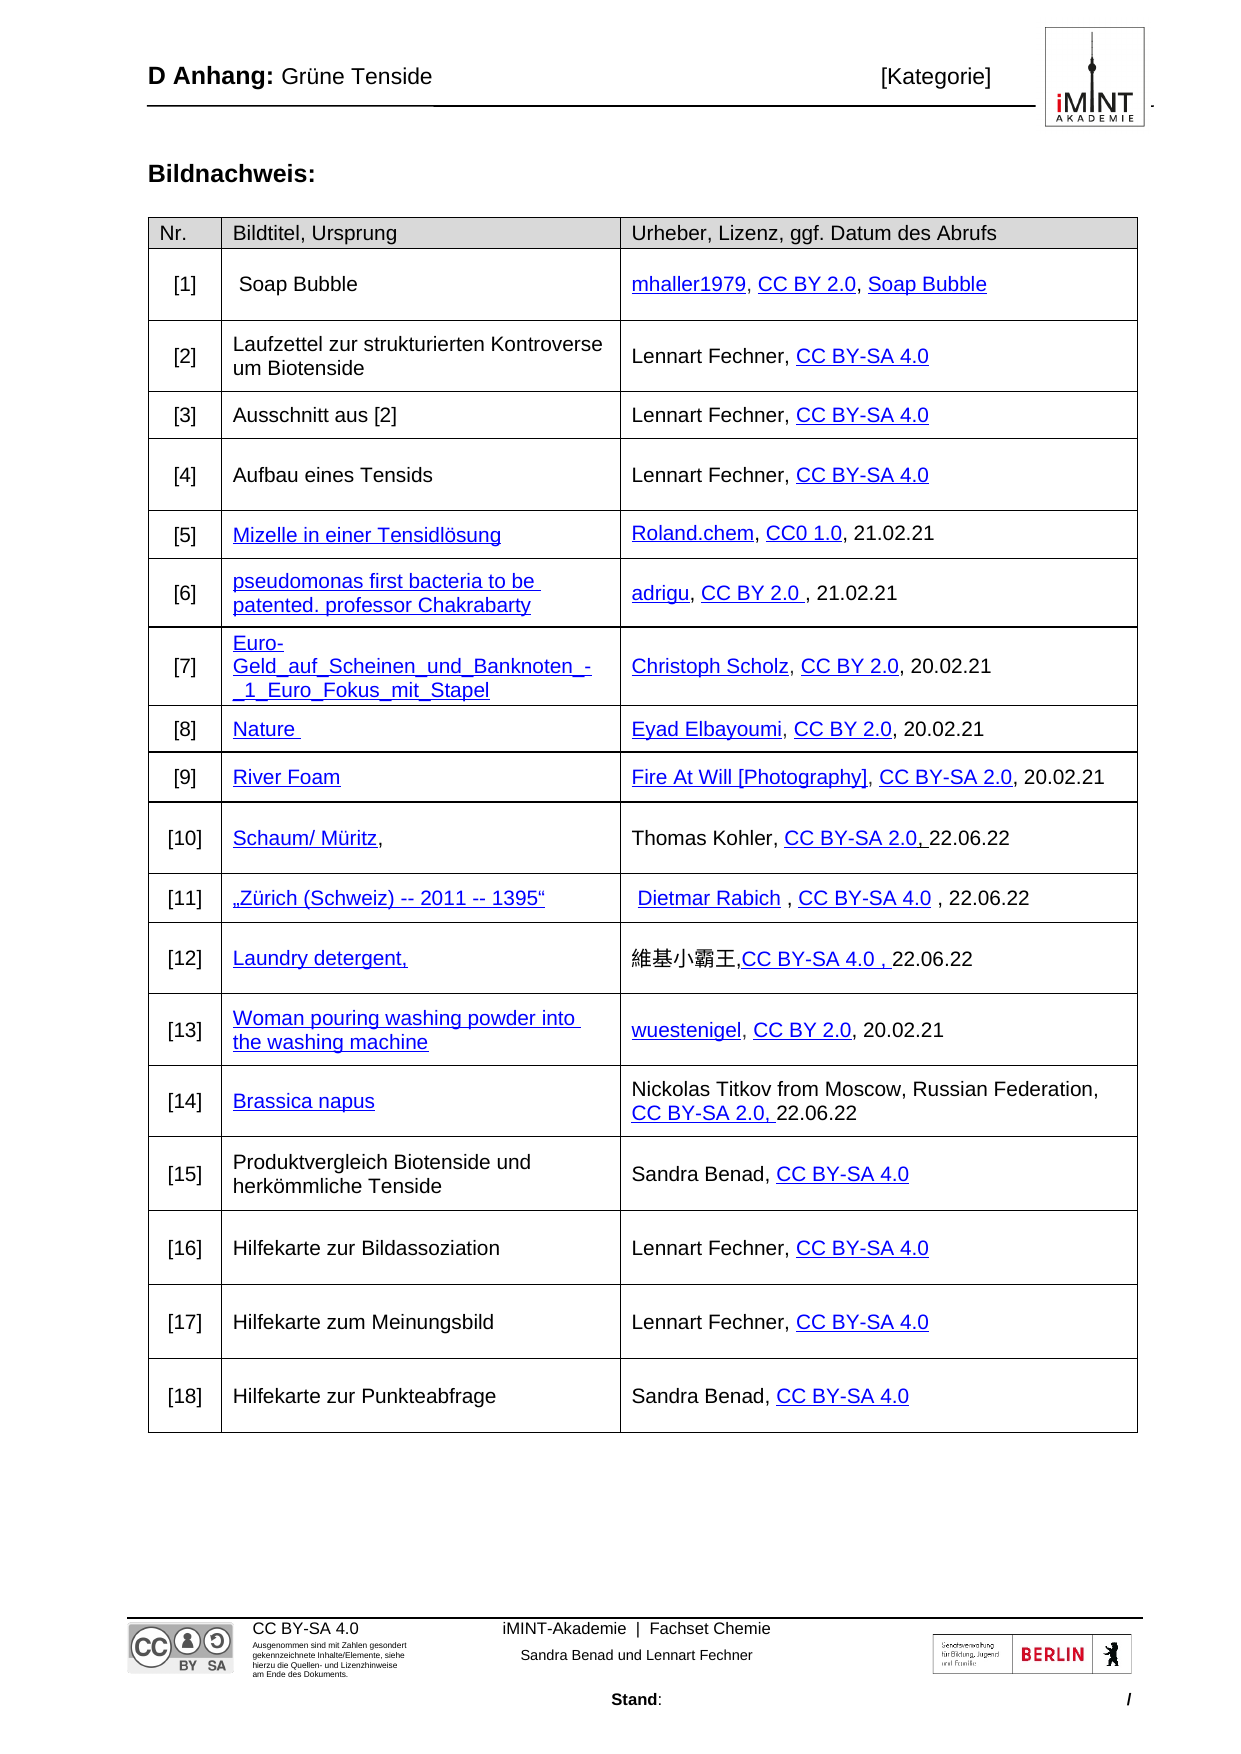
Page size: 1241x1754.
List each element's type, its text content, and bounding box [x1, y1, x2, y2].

table_cell [16] [149, 1211, 221, 1284]
table_cell [5] [149, 511, 221, 558]
table_cell Lennart Fechner, CC BY-SA 4.0 [621, 1285, 1137, 1358]
table_cell [7] [149, 628, 221, 705]
table_cell wuestenigel, CC BY 2.0, 20.02.21 [621, 994, 1137, 1065]
table_cell Aufbau eines Tensids [222, 439, 620, 510]
table_cell [8] [149, 706, 221, 751]
table_cell [12] [149, 923, 221, 993]
table_cell Dietmar Rabich , CC BY-SA 4.0 , 22.06.22 [621, 874, 1137, 922]
table_cell Sandra Benad, CC BY-SA 4.0 [621, 1359, 1137, 1432]
table_cell Christoph Scholz, CC BY 2.0, 20.02.21 [621, 628, 1137, 705]
table_cell Hilfekarte zum Meinungsbild [222, 1285, 620, 1358]
picture [1035, 17, 1151, 134]
table_cell Hilfekarte zur Bildassoziation [222, 1211, 620, 1284]
table_cell [4] [149, 439, 221, 510]
table_cell Fire At Will [Photography], CC BY-SA 2.0, 20.02.21 [621, 753, 1137, 801]
table_header Bildtitel, Ursprung [222, 218, 620, 248]
table_cell Mizelle in einer Tensidlösung [222, 511, 620, 558]
table_cell „Zürich (Schweiz) -- 2011 -- 1395“ [222, 874, 620, 922]
table_cell Laundry detergent, [222, 923, 620, 993]
table_cell Lennart Fechner, CC BY-SA 4.0 [621, 321, 1137, 391]
table_header Urheber, Lizenz, ggf. Datum des Abrufs [621, 218, 1137, 248]
table_cell Brassica napus [222, 1066, 620, 1136]
table_cell [15] [149, 1137, 221, 1210]
table_cell Nickolas Titkov from Moscow, Russian Federation, CC BY-SA 2.0, 22.06.22 [621, 1066, 1137, 1136]
table_cell Laufzettel zur strukturierten Kontroverse um Biotenside [222, 321, 620, 391]
table_cell 維基小霸王,CC BY-SA 4.0 , 22.06.22 [621, 923, 1137, 993]
table_cell mhaller1979, CC BY 2.0, Soap Bubble [621, 249, 1137, 319]
table_cell Lennart Fechner, CC BY-SA 4.0 [621, 439, 1137, 510]
table_cell pseudomonas first bacteria to be patented. professor Chakrabarty [222, 559, 620, 626]
subtitle Bildnachweis: [148, 159, 1122, 188]
table_cell Schaum/ Müritz, [222, 803, 620, 873]
table_cell [11] [149, 874, 221, 922]
table_cell [17] [149, 1285, 221, 1358]
table_cell Sandra Benad, CC BY-SA 4.0 [621, 1137, 1137, 1210]
table_cell Lennart Fechner, CC BY-SA 4.0 [621, 392, 1137, 438]
table_header Nr. [149, 218, 221, 248]
picture [127, 1622, 234, 1674]
table_cell [14] [149, 1066, 221, 1136]
table_cell adrigu, CC BY 2.0 , 21.02.21 [621, 559, 1137, 626]
table_cell Eyad Elbayoumi, CC BY 2.0, 20.02.21 [621, 706, 1137, 751]
table_cell River Foam [222, 753, 620, 801]
table_cell [13] [149, 994, 221, 1065]
table_cell [2] [149, 321, 221, 391]
table_cell Woman pouring washing powder into the washing machine [222, 994, 620, 1065]
table_cell Hilfekarte zur Punkteabfrage [222, 1359, 620, 1432]
table_cell Euro-Geld_auf_Scheinen_und_Banknoten_-_1_Euro_Fokus_mit_Stapel [222, 628, 620, 705]
table_cell Lennart Fechner, CC BY-SA 4.0 [621, 1211, 1137, 1284]
table_cell Thomas Kohler, CC BY-SA 2.0, 22.06.22 [621, 803, 1137, 873]
table_cell [9] [149, 753, 221, 801]
table_cell Roland.chem, CC0 1.0, 21.02.21 [621, 511, 1137, 558]
picture [932, 1634, 1132, 1674]
table_cell [10] [149, 803, 221, 873]
table_cell Ausschnitt aus [2] [222, 392, 620, 438]
table_cell Produktvergleich Biotenside und herkömmliche Tenside [222, 1137, 620, 1210]
table_cell [18] [149, 1359, 221, 1432]
table_cell [6] [149, 559, 221, 626]
table_cell Nature [222, 706, 620, 751]
table_cell Soap Bubble [222, 249, 620, 319]
table_cell [1] [149, 249, 221, 319]
table_cell [3] [149, 392, 221, 438]
